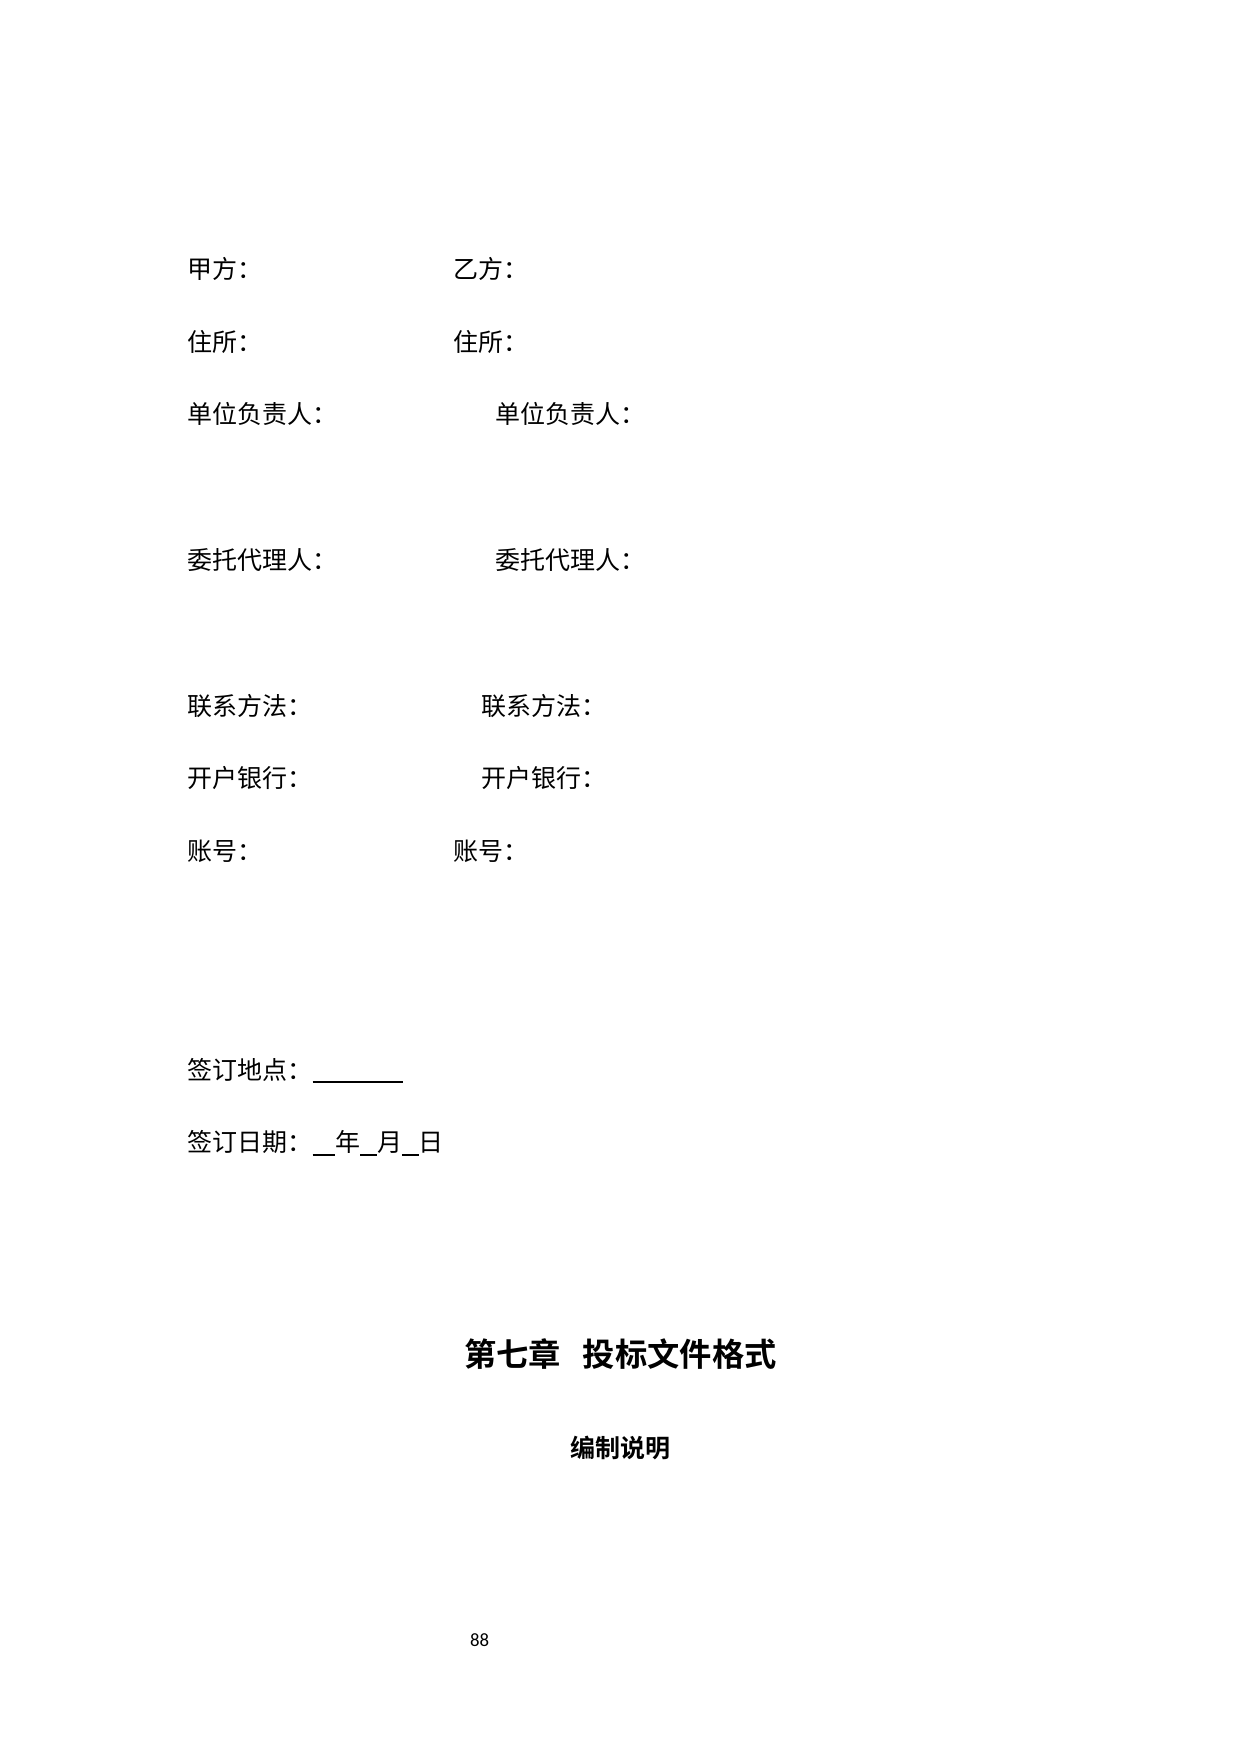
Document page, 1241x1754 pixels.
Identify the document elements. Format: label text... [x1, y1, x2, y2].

text 联系方法： 联系方法： [187, 672, 1053, 737]
text 单位负责人： 单位负责人： [187, 380, 1053, 445]
text 编制说明 [187, 1414, 1053, 1479]
text 委托代理人： 委托代理人： [187, 526, 1053, 591]
text 账号： 账号： [187, 817, 1053, 882]
text 签订日期： 年 月 日 [187, 1108, 1053, 1173]
text 开户银行： 开户银行： [187, 744, 1053, 809]
text 第七章 投标文件格式 [187, 1319, 1053, 1384]
text 甲方： 乙方： [187, 235, 1053, 300]
text 住所： 住所： [187, 308, 1053, 373]
text 签订地点： [187, 1036, 1053, 1101]
